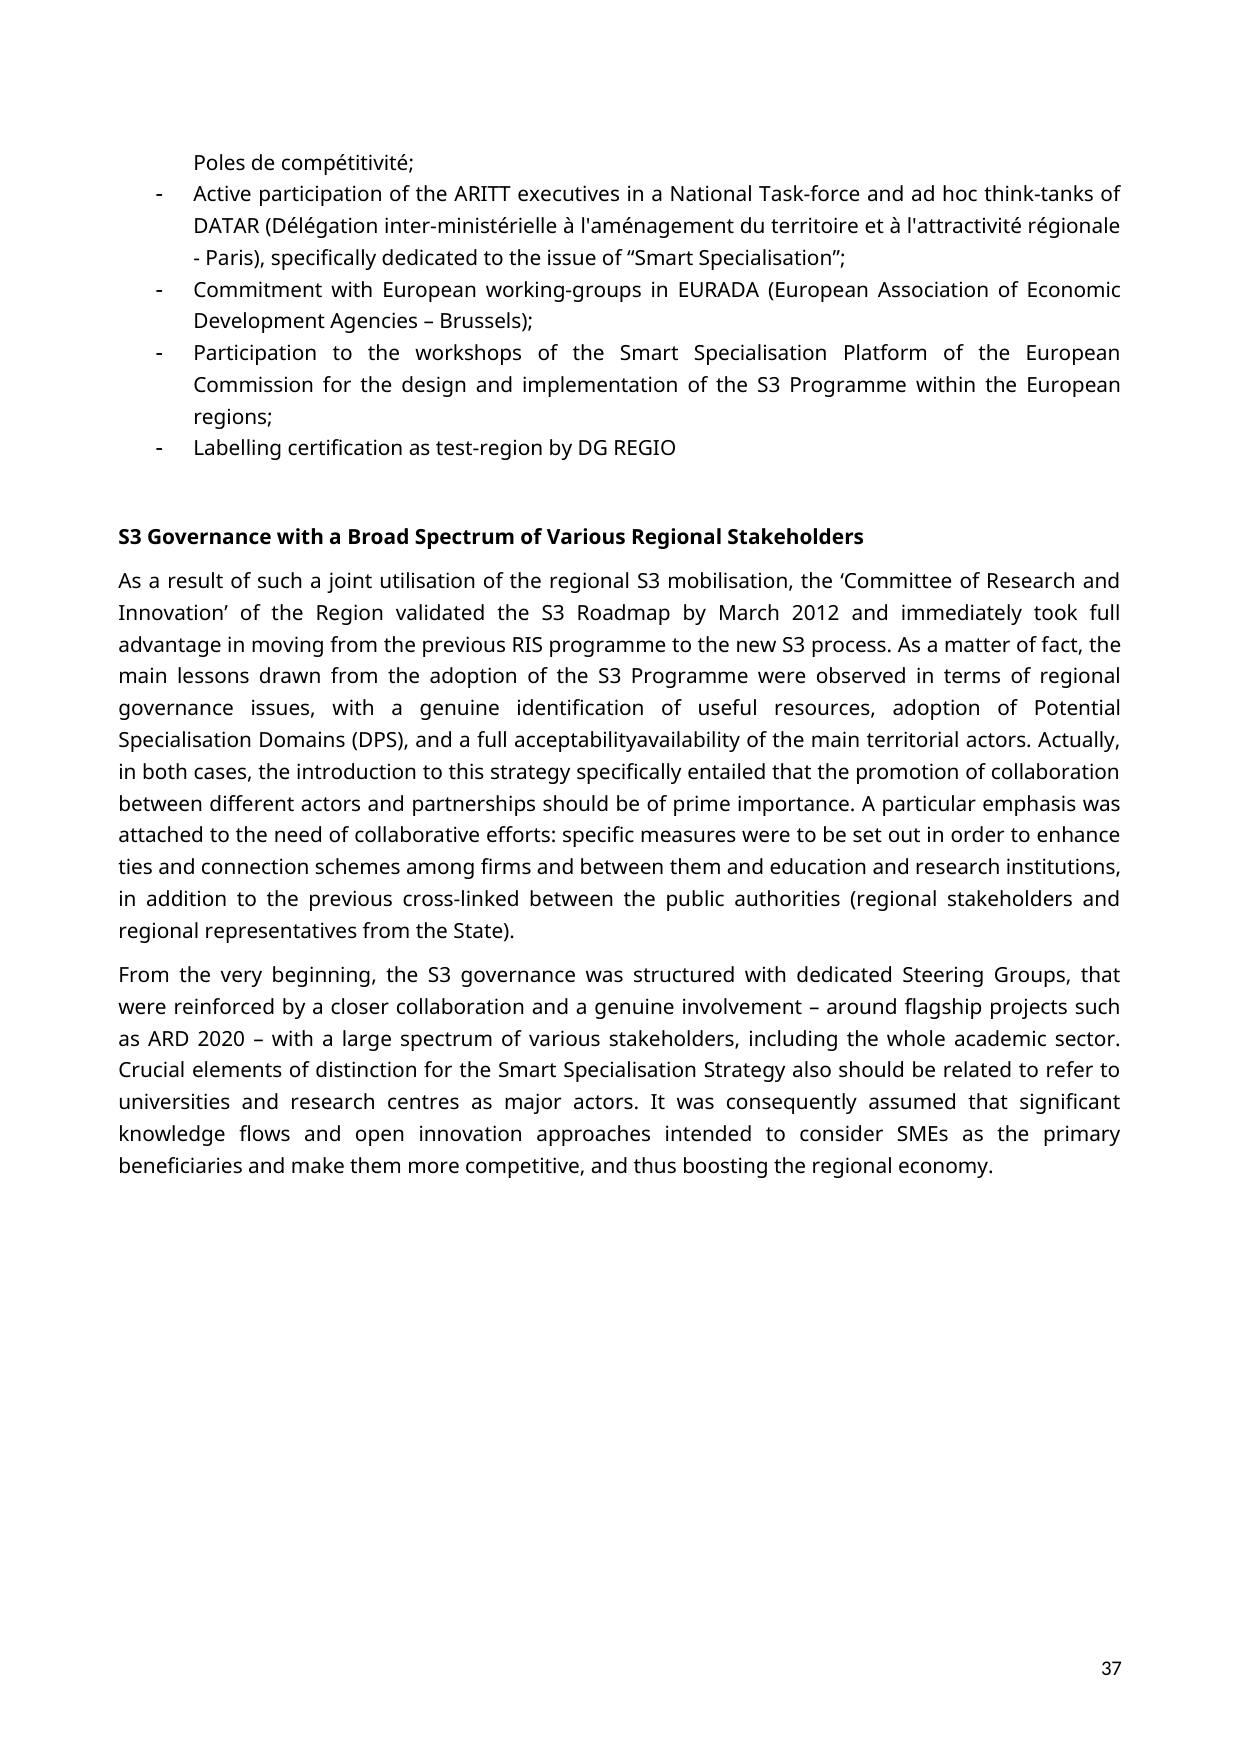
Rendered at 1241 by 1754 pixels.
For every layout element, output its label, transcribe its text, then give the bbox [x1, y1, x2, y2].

subtitle S3 Governance with a Broad Spectrum of Various Regional Stakeholders [118, 522, 1122, 551]
list Commitment with European working-groups in EURADA (European Association of Economic Development Agencies – Brussels); [156, 275, 1122, 335]
list Labelling certification as test-region by DG REGIO [156, 433, 1122, 462]
text As a result of such a joint utilisation of the regional S3 mobilisation, the ‘Committee of Research and Innovation’ of the Region validated the S3 Roadmap by March 2012 and immediately took full advantage in moving from the previous RIS programme to the new S3 process. As a matter of fact, the main lessons drawn from the adoption of the S3 Programme were observed in terms of regional governance issues, with a genuine identification of useful resources, adoption of Potential Specialisation Domains (DPS), and a full acceptabilityavailability of the main territorial actors. Actually, in both cases, the introduction to this strategy specifically entailed that the promotion of collaboration between different actors and partnerships should be of prime importance. A particular emphasis was attached to the need of collaborative efforts: specific measures were to be set out in order to enhance ties and connection schemes among firms and between them and education and research institutions, in addition to the previous cross-linked between the public authorities (regional stakeholders and regional representatives from the State). [118, 566, 1122, 944]
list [156, 148, 1122, 176]
text From the very beginning, the S3 governance was structured with dedicated Steering Groups, that were reinforced by a closer collaboration and a genuine involvement – around flagship projects such as ARD 2020 – with a large spectrum of various stakeholders, including the whole academic sector. Crucial elements of distinction for the Smart Specialisation Strategy also should be related to refer to universities and research centres as major actors. It was consequently assumed that significant knowledge flows and open innovation approaches intended to consider SMEs as the primary beneficiaries and make them more competitive, and thus boosting the regional economy. [118, 960, 1122, 1179]
list Participation to the workshops of the Smart Specialisation Platform of the European Commission for the design and implementation of the S3 Programme within the European regions; [156, 338, 1122, 430]
list Active participation of the ARITT executives in a National Task-force and ad hoc think-tanks of DATAR (Délégation inter-ministérielle à l'aménagement du territoire et à l'attractivité régionale - Paris), specifically dedicated to the issue of “Smart Specialisation”; [156, 179, 1122, 271]
